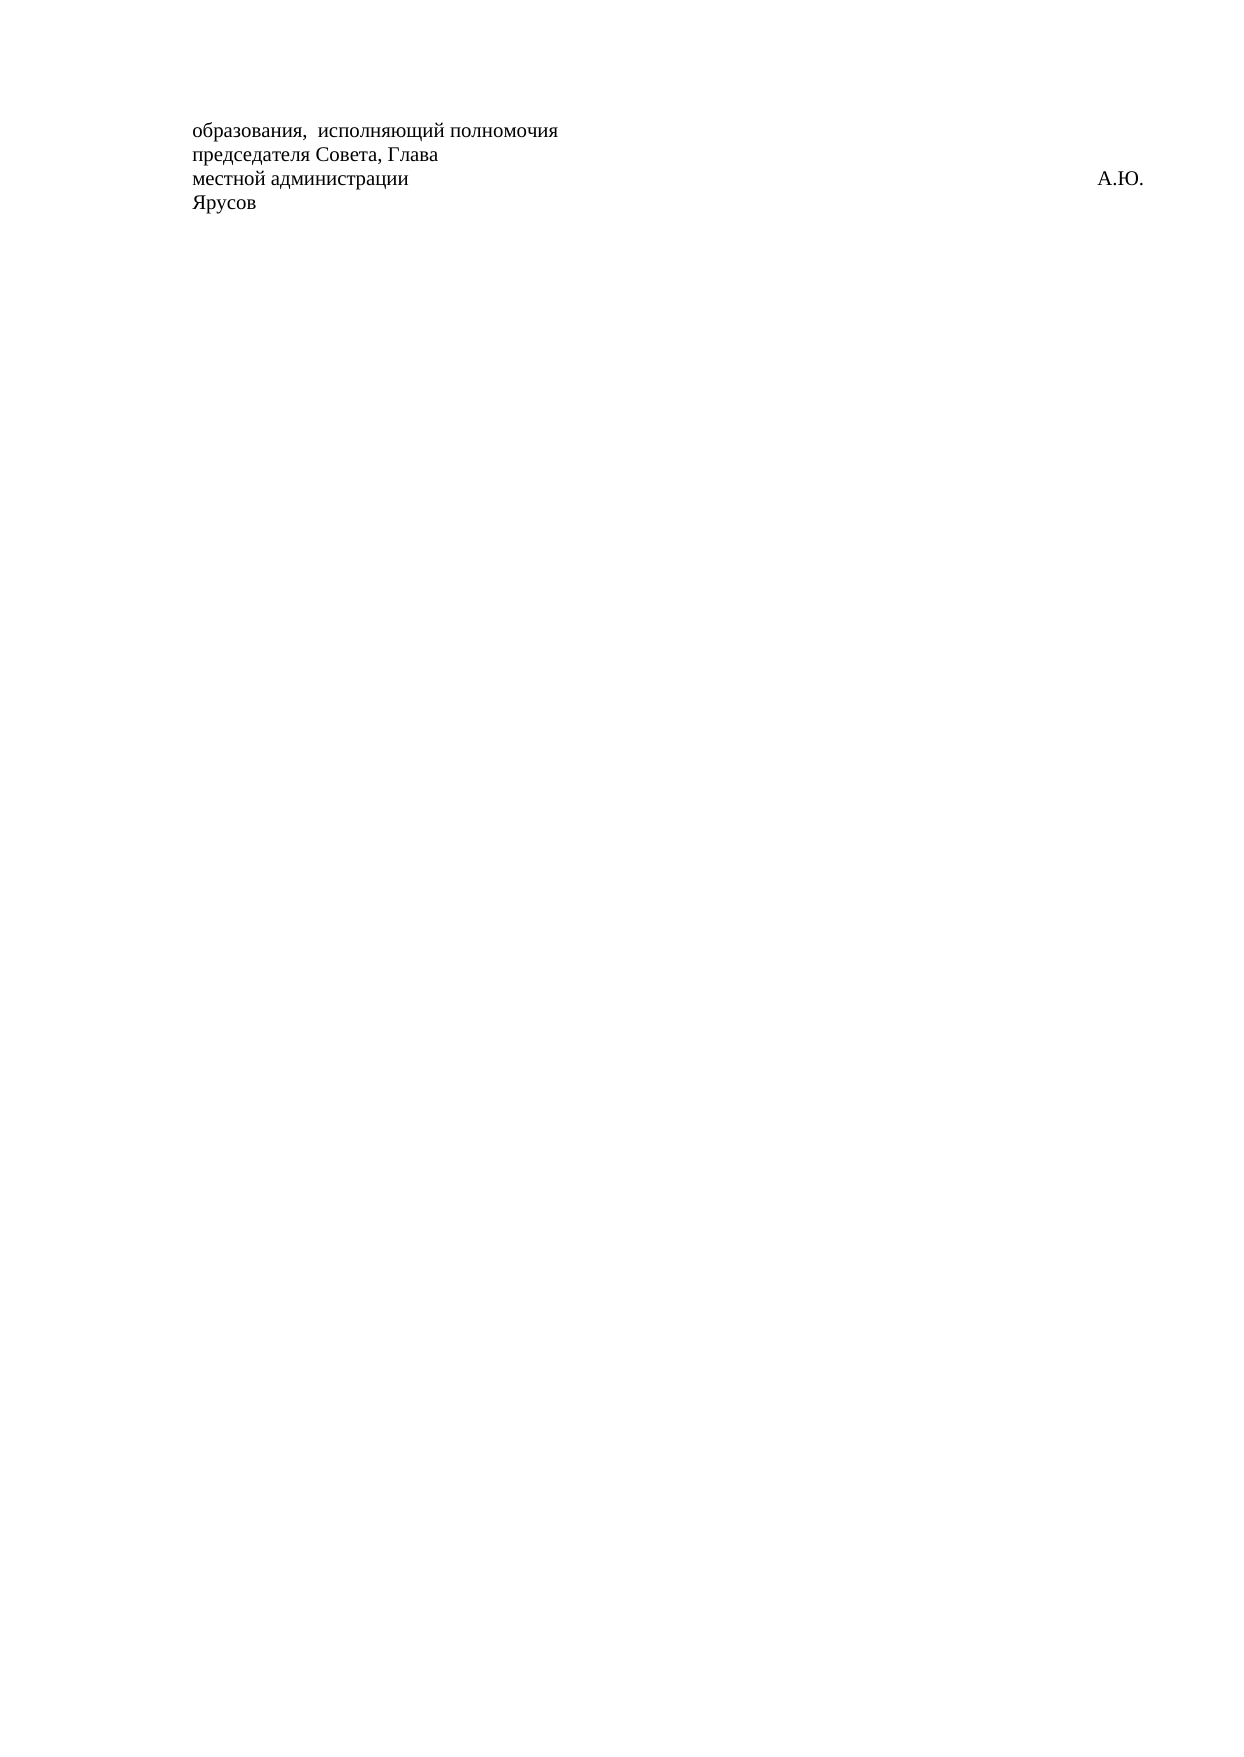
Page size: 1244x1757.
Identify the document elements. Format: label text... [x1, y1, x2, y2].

text местной администрации А.Ю. Ярусов [192, 166, 1184, 214]
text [192, 118, 1184, 166]
